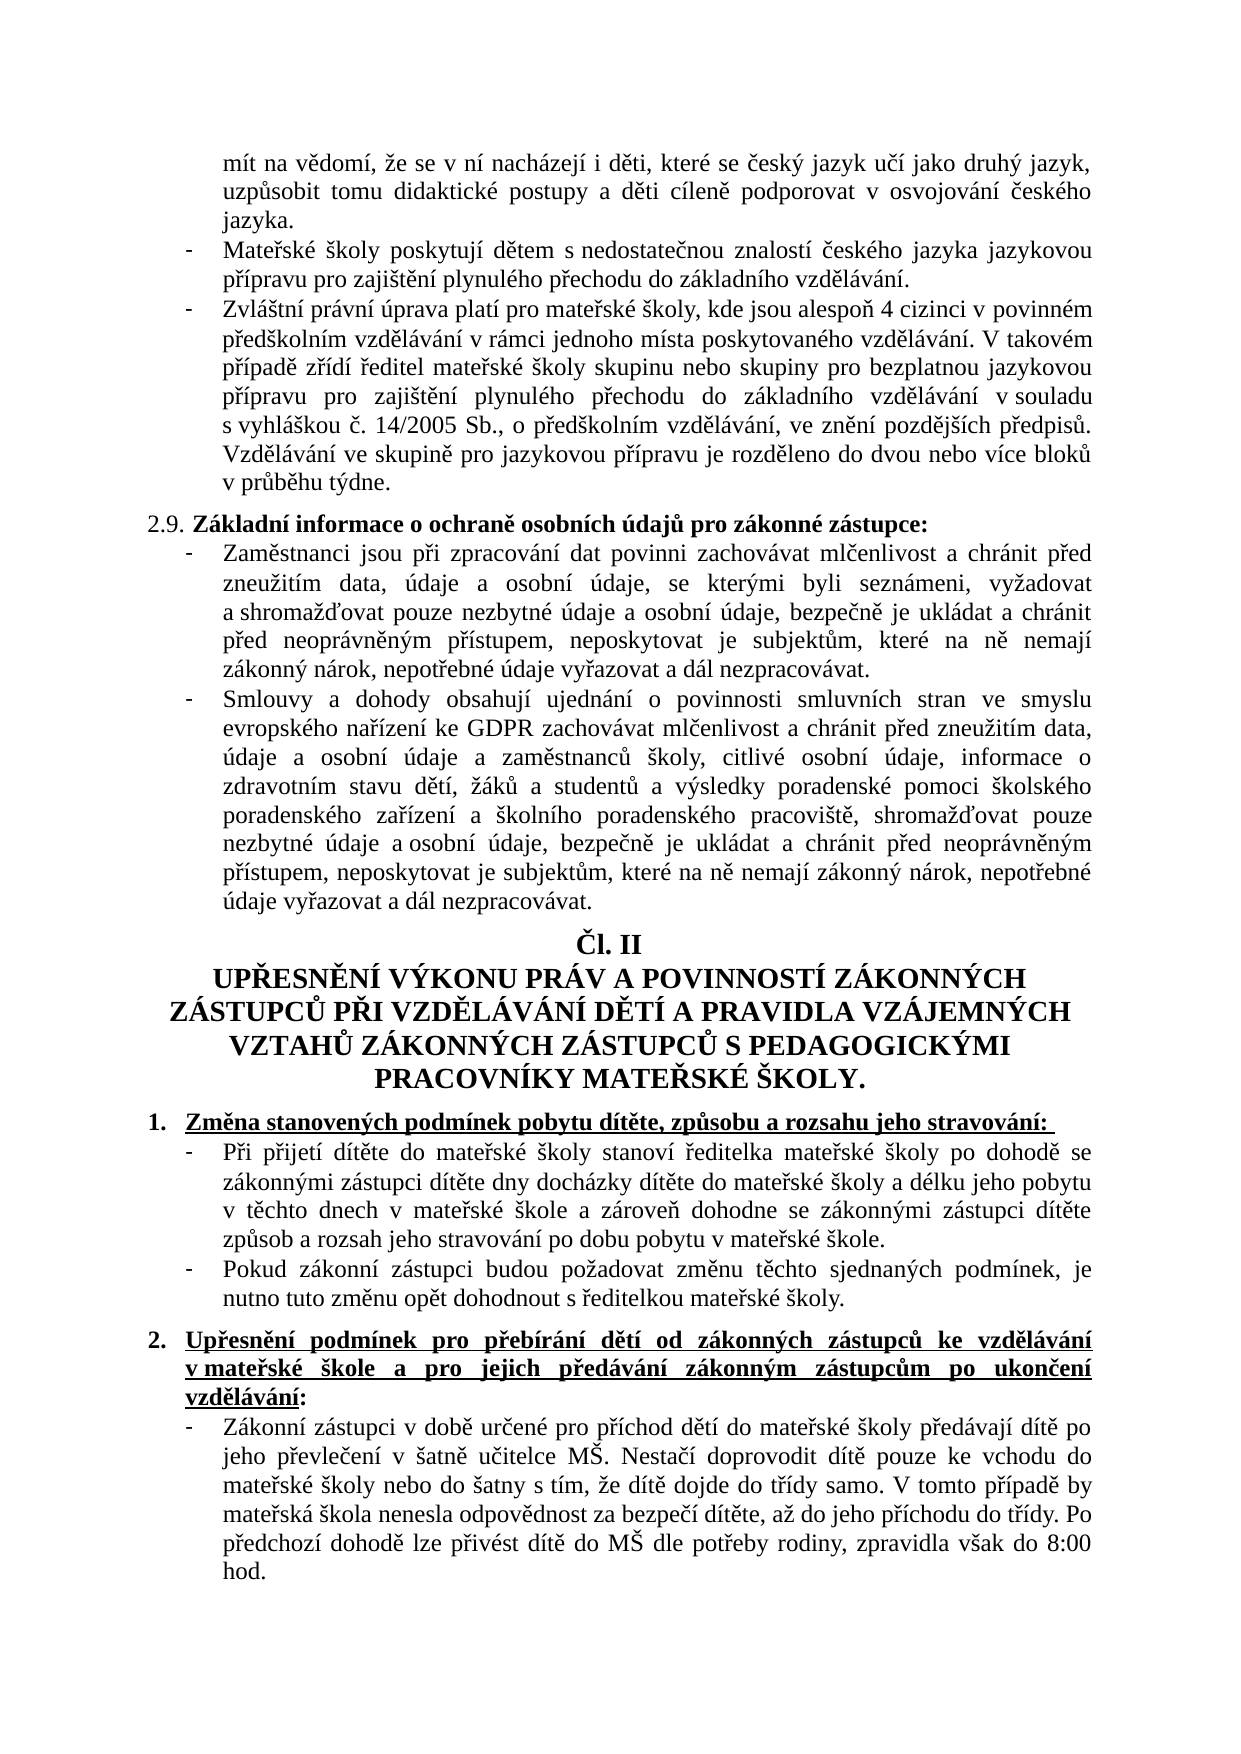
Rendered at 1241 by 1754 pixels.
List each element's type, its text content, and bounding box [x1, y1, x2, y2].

list Zákonní zástupci v době určené pro příchod dětí do mateřské školy předávají dítě po jeho převlečení v šatně učitelce MŠ. Nestačí doprovodit dítě pouze ke vchodu do mateřské školy nebo do šatny s tím, že dítě dojde do třídy samo. V tomto případě by mateřská škola nenesla odpovědnost za bezpečí dítěte, až do jeho příchodu do třídy. Po předchozí dohodě lze přivést dítě do MŠ dle potřeby rodiny, zpravidla však do 8:00 hod. [185, 1411, 1093, 1585]
list Při přijetí dítěte do mateřské školy stanoví ředitelka mateřské školy po dohodě se zákonnými zástupci dítěte dny docházky dítěte do mateřské školy a délku jeho pobytu v těchto dnech v mateřské škole a zároveň dohodne se zákonnými zástupci dítěte způsob a rozsah jeho stravování po dobu pobytu v mateřské škole. [185, 1136, 1093, 1253]
list Zaměstnanci jsou při zpracování dat povinni zachovávat mlčenlivost a chránit před zneužitím data, údaje a osobní údaje, se kterými byli seznámeni, vyžadovat a shromažďovat pouze nezbytné údaje a osobní údaje, bezpečně je ukládat a chránit před neoprávněným přístupem, neposkytovat je subjektům, které na ně nemají zákonný nárok, nepotřebné údaje vyřazovat a dál nezpracovávat. [185, 537, 1093, 683]
list Změna stanovených podmínek pobytu dítěte, způsobu a rozsahu jeho stravování: [148, 1107, 1093, 1136]
list Smlouvy a dohody obsahují ujednání o povinnosti smluvních stran ve smyslu evropského nařízení ke GDPR zachovávat mlčenlivost a chránit před zneužitím data, údaje a osobní údaje a zaměstnanců školy, citlivé osobní údaje, informace o zdravotním stavu dětí, žáků a studentů a výsledky poradenské pomoci školského poradenského zařízení a školního poradenského pracoviště, shromažďovat pouze nezbytné údaje a osobní údaje, bezpečně je ukládat a chránit před neoprávněným přístupem, neposkytovat je subjektům, které na ně nemají zákonný nárok, nepotřebné údaje vyřazovat a dál nezpracovávat. [185, 683, 1093, 915]
list Mateřské školy poskytují dětem s nedostatečnou znalostí českého jazyka jazykovou přípravu pro zajištění plynulého přechodu do základního vzdělávání. [185, 234, 1093, 293]
list Upřesnění podmínek pro přebírání dětí od zákonných zástupců ke vzdělávání v mateřské škole a pro jejich předávání zákonným zástupcům po ukončení vzdělávání: [148, 1325, 1093, 1411]
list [185, 148, 1093, 234]
text UPŘESNĚNÍ VÝKONU PRÁV A POVINNOSTÍ ZÁKONNÝCH ZÁSTUPCŮ PŘI VZDĚLÁVÁNÍ DĚTÍ A PRAVIDLA VZÁJEMNÝCH VZTAHŮ ZÁKONNÝCH ZÁSTUPCŮ S PEDAGOGICKÝMI PRACOVNÍKY MATEŘSKÉ ŠKOLY. [147, 961, 1093, 1095]
subtitle Čl. II [147, 927, 1071, 961]
list Pokud zákonní zástupci budou požadovat změnu těchto sjednaných podmínek, je nutno tuto změnu opět dohodnout s ředitelkou mateřské školy. [185, 1253, 1093, 1312]
list Zvláštní právní úprava platí pro mateřské školy, kde jsou alespoň 4 cizinci v povinném předškolním vzdělávání v rámci jednoho místa poskytovaného vzdělávání. V takovém případě zřídí ředitel mateřské školy skupinu nebo skupiny pro bezplatnou jazykovou přípravu pro zajištění plynulého přechodu do základního vzdělávání v souladu s vyhláškou č. 14/2005 Sb., o předškolním vzdělávání, ve znění pozdějších předpisů. Vzdělávání ve skupině pro jazykovou přípravu je rozděleno do dvou nebo více bloků v průběhu týdne. [185, 293, 1093, 496]
list Základní informace o ochraně osobních údajů pro zákonné zástupce: [147, 509, 1093, 537]
